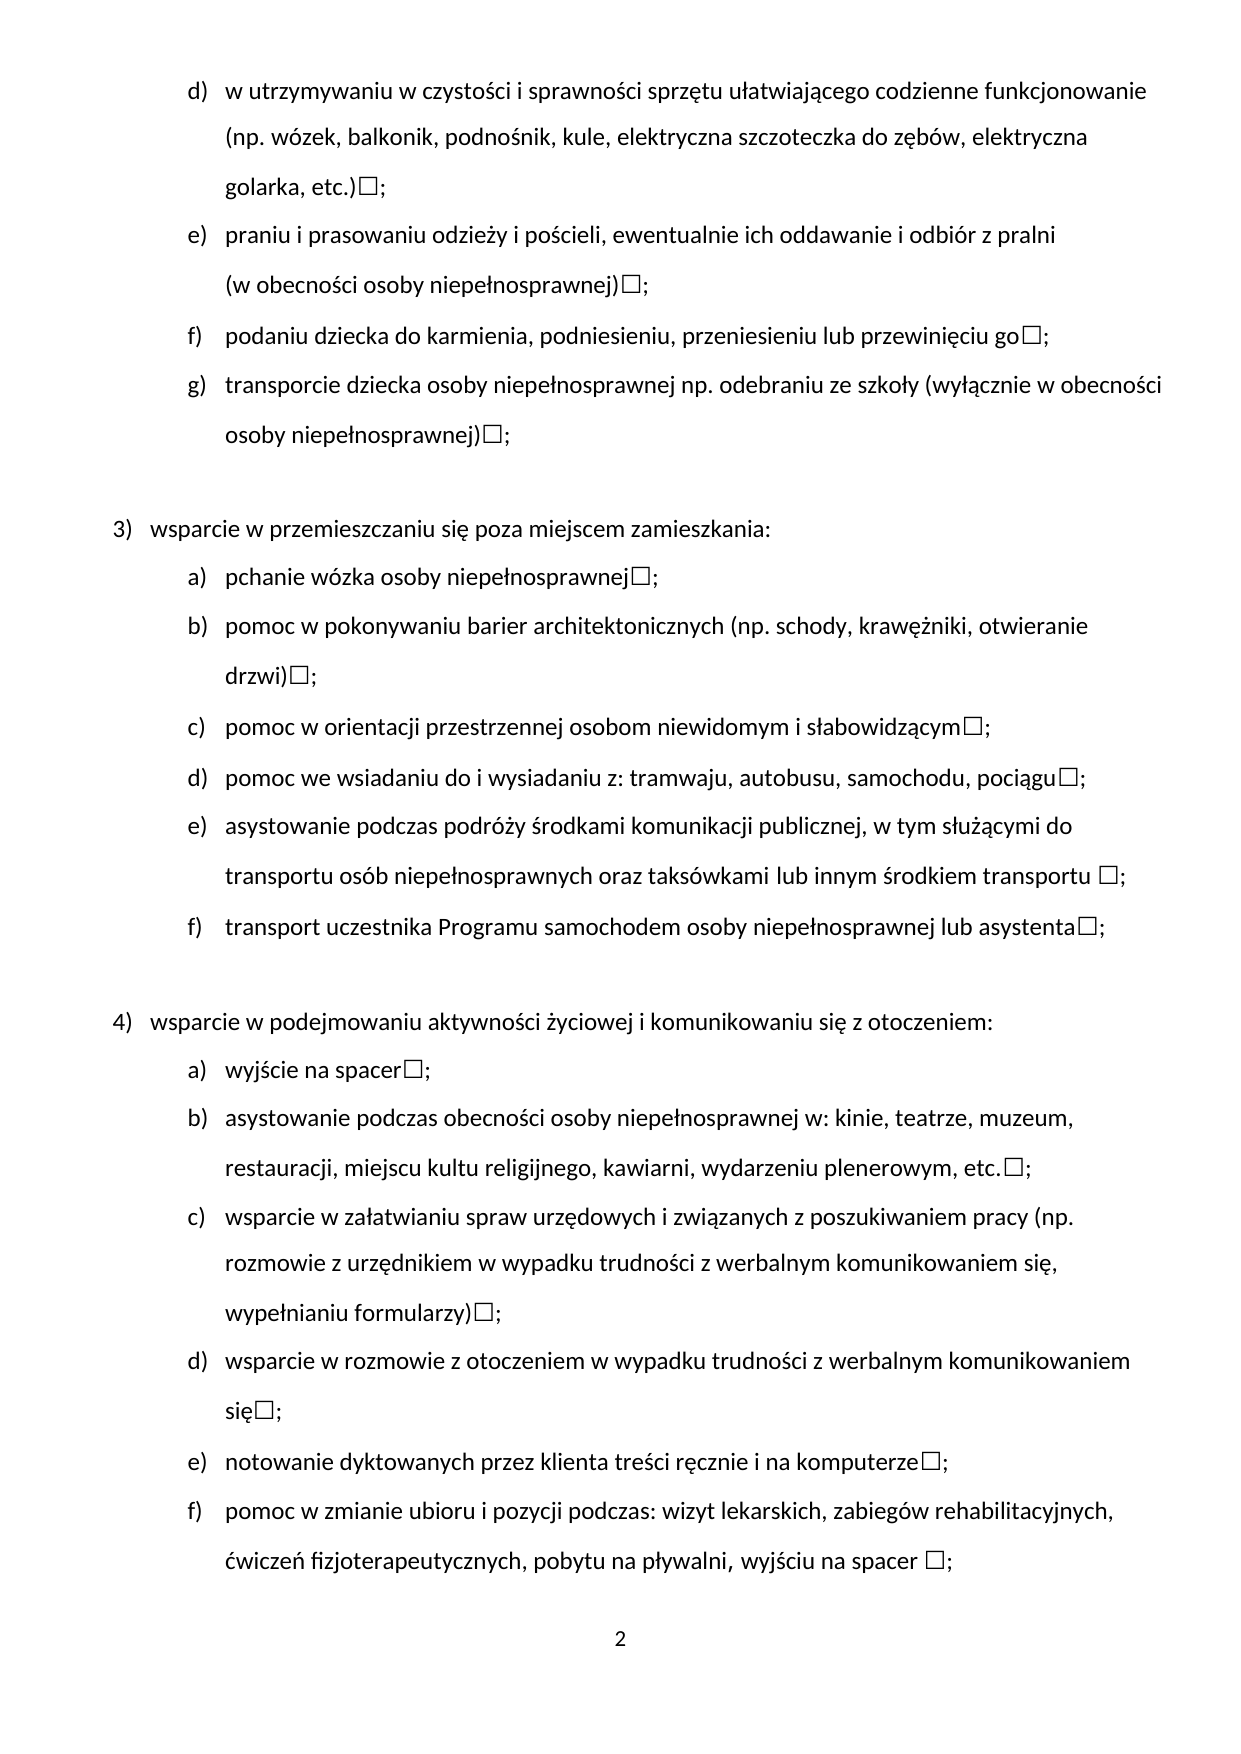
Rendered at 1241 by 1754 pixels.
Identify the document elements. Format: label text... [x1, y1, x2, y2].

list asystowanie podczas podróży środkami komunikacji publicznej, w tym służącymi do transportu osób niepełnosprawnych oraz taksówkami lub innym środkiem transportu ☐; [187, 811, 1165, 892]
list pomoc w pokonywaniu barier architektonicznych (np. schody, krawężniki, otwieranie drzwi)☐; [187, 610, 1165, 691]
list transport uczestnika Programu samochodem osoby niepełnosprawnej lub asystenta☐; [187, 909, 1165, 943]
list wsparcie w podejmowaniu aktywności życiowej i komunikowaniu się z otoczeniem: [112, 1006, 1165, 1036]
list wsparcie w załatwianiu spraw urzędowych i związanych z poszukiwaniem pracy (np. rozmowie z urzędnikiem w wypadku trudności z werbalnym komunikowaniem się, wypełnianiu formularzy)☐; [187, 1201, 1165, 1328]
list pchanie wózka osoby niepełnosprawnej☐; [187, 559, 1165, 593]
list pomoc w orientacji przestrzennej osobom niewidomym i słabowidzącym☐; [187, 708, 1165, 742]
list podaniu dziecka do karmienia, podniesieniu, przeniesieniu lub przewinięciu go☐; [187, 318, 1165, 352]
list notowanie dyktowanych przez klienta treści ręcznie i na komputerze☐; [187, 1444, 1165, 1478]
list wyjście na spacer☐; [187, 1052, 1165, 1086]
list wsparcie w rozmowie z otoczeniem w wypadku trudności z werbalnym komunikowaniem się☐; [187, 1345, 1165, 1427]
list praniu i prasowaniu odzieży i pościeli, ewentualnie ich oddawanie i odbiór z pralni (w obecności osoby niepełnosprawnej)☐; [187, 219, 1165, 301]
list asystowanie podczas obecności osoby niepełnosprawnej w: kinie, teatrze, muzeum, restauracji, miejscu kultu religijnego, kawiarni, wydarzeniu plenerowym, etc.☐; [187, 1103, 1165, 1184]
list w utrzymywaniu w czystości i sprawności sprzętu ułatwiającego codzienne funkcjonowanie (np. wózek, balkonik, podnośnik, kule, elektryczna szczoteczka do zębów, elektryczna golarka, etc.)☐; [187, 75, 1165, 202]
list pomoc w zmianie ubioru i pozycji podczas: wizyt lekarskich, zabiegów rehabilitacyjnych, ćwiczeń fizjoterapeutycznych, pobytu na pływalni, wyjściu na spacer ☐; [187, 1495, 1165, 1577]
list wsparcie w przemieszczaniu się poza miejscem zamieszkania: [112, 513, 1165, 544]
list pomoc we wsiadaniu do i wysiadaniu z: tramwaju, autobusu, samochodu, pociągu☐; [187, 759, 1165, 793]
list transporcie dziecka osoby niepełnosprawnej np. odebraniu ze szkoły (wyłącznie w obecności osoby niepełnosprawnej)☐; [187, 369, 1165, 450]
